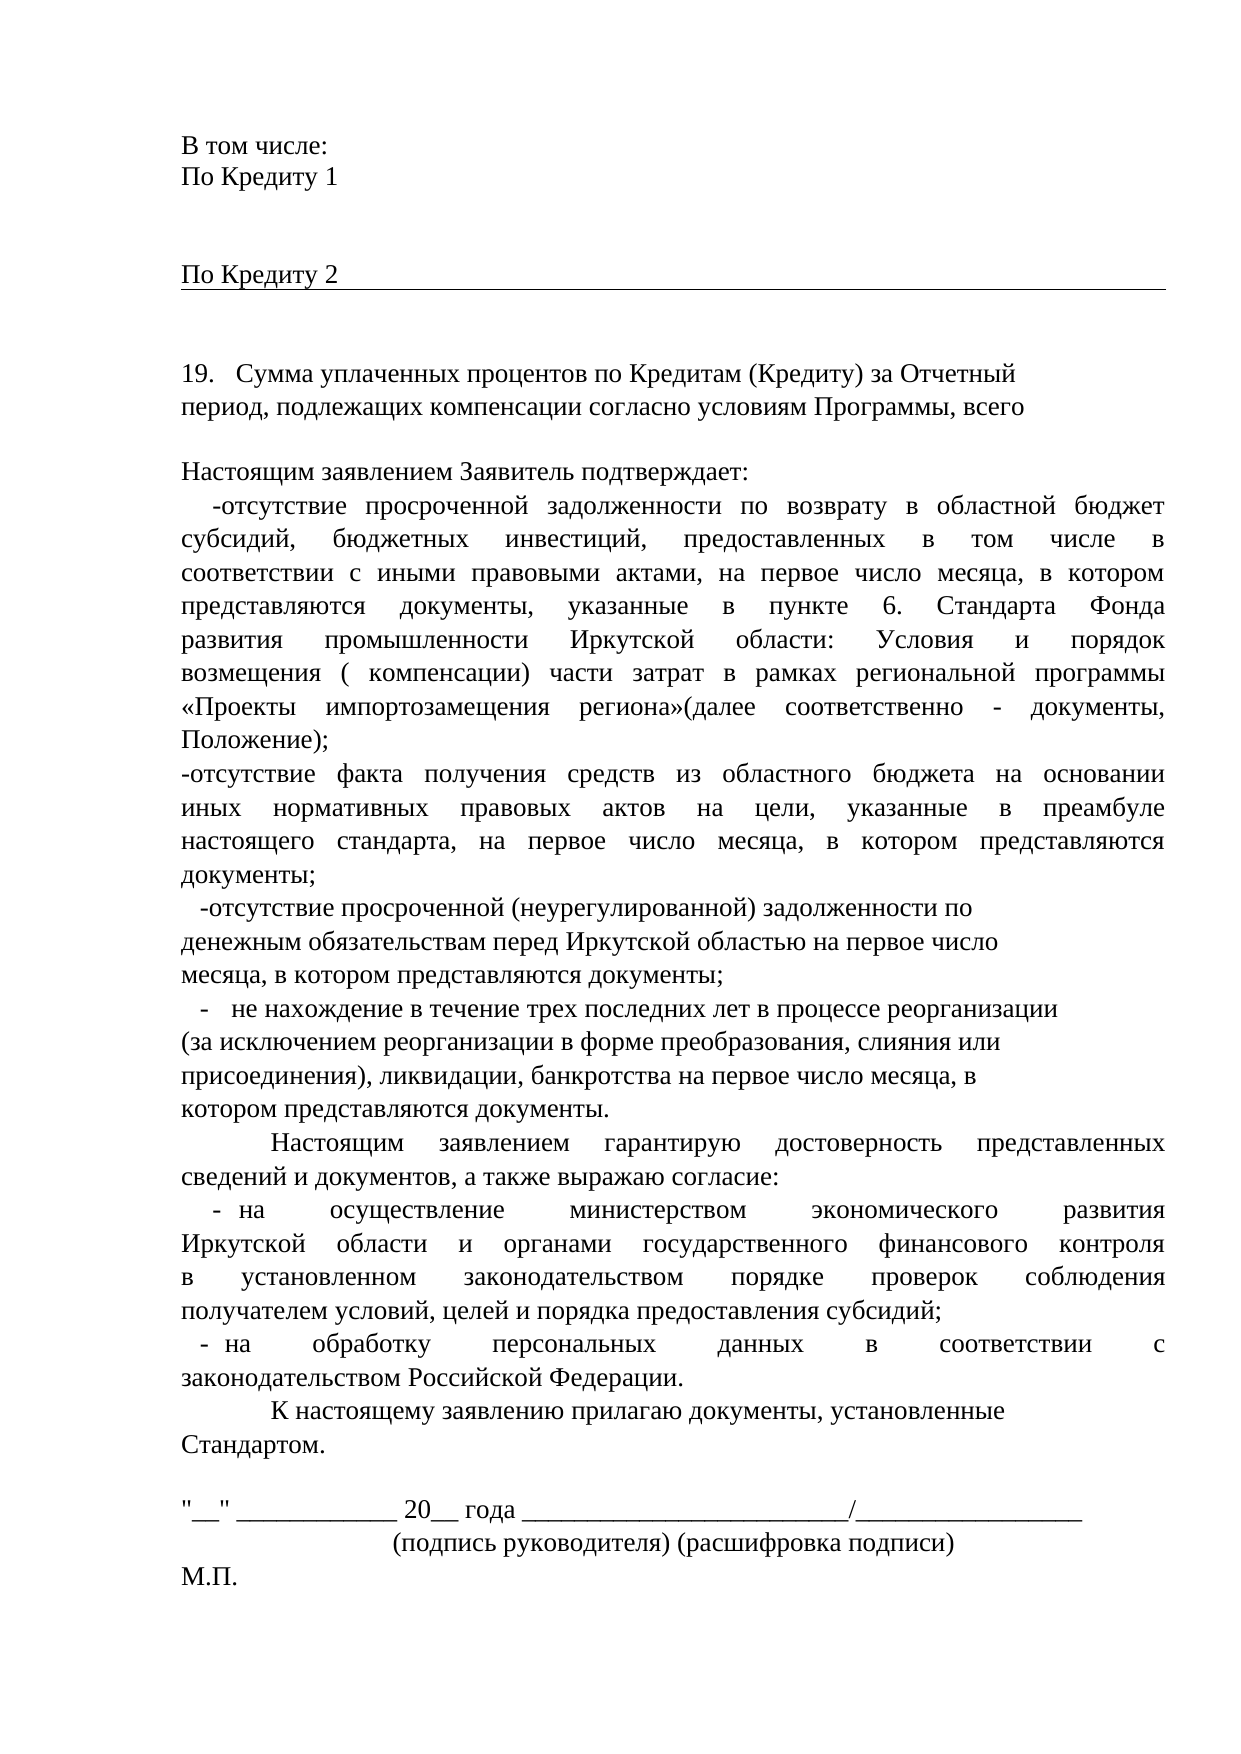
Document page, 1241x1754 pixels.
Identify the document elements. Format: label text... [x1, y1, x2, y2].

text -отсутствие просроченной задолженности по возврату в областной бюджет субсидий, бюджетных инвестиций, предоставленных в том числе в соответствии с иными правовыми актами, на первое число месяца, в котором представляются документы, указанные в пункте 6. Стандарта Фонда развития промышленности Иркутской области: Условия и порядок возмещения ( компенсации) части затрат в рамках региональной программы «Проекты импортозамещения региона»(далее соответственно - документы, Положение); [181, 489, 1166, 755]
text По Кредиту 2 [181, 258, 1166, 289]
text В том числе: [181, 129, 1166, 160]
text Настоящим заявлением гарантирую достоверность представленных сведений и документов, а также выражаю согласие: [181, 1126, 1166, 1191]
text "__" 20__ года / [181, 1493, 1166, 1524]
text (подпись руководителя) (расшифровка подписи) [181, 1526, 1166, 1557]
text По Кредиту 1 [181, 160, 1166, 191]
text К настоящему заявлению прилагаю документы, установленные Стандартом. [181, 1394, 1166, 1459]
list Сумма уплаченных процентов по Кредитам (Кредиту) за Отчетный период, подлежащих компенсации согласно условиям Программы, всего [181, 357, 1166, 422]
text Настоящим заявлением Заявитель подтверждает: [181, 455, 1166, 486]
text -отсутствие просроченной (неурегулированной) задолженности по денежным обязательствам перед Иркутской областью на первое число месяца, в котором представляются документы; [181, 891, 1166, 989]
list на осуществление министерством экономического развития Иркутской области и органами государственного финансового контроля в установленном законодательством порядке проверок соблюдения получателем условий, целей и порядка предоставления субсидий; [181, 1193, 1166, 1325]
text -отсутствие факта получения средств из областного бюджета на основании иных нормативных правовых актов на цели, указанные в преамбуле настоящего стандарта, на первое число месяца, в котором представляются документы; [181, 757, 1166, 889]
text М.П. [181, 1560, 1166, 1591]
list не нахождение в течение трех последних лет в процессе реорганизации (за исключением реорганизации в форме преобразования, слияния или присоединения), ликвидации, банкротства на первое число месяца, в котором представляются документы. [181, 992, 1166, 1124]
list на обработку персональных данных в соответствии с законодательством Российской Федерации. [181, 1327, 1166, 1392]
